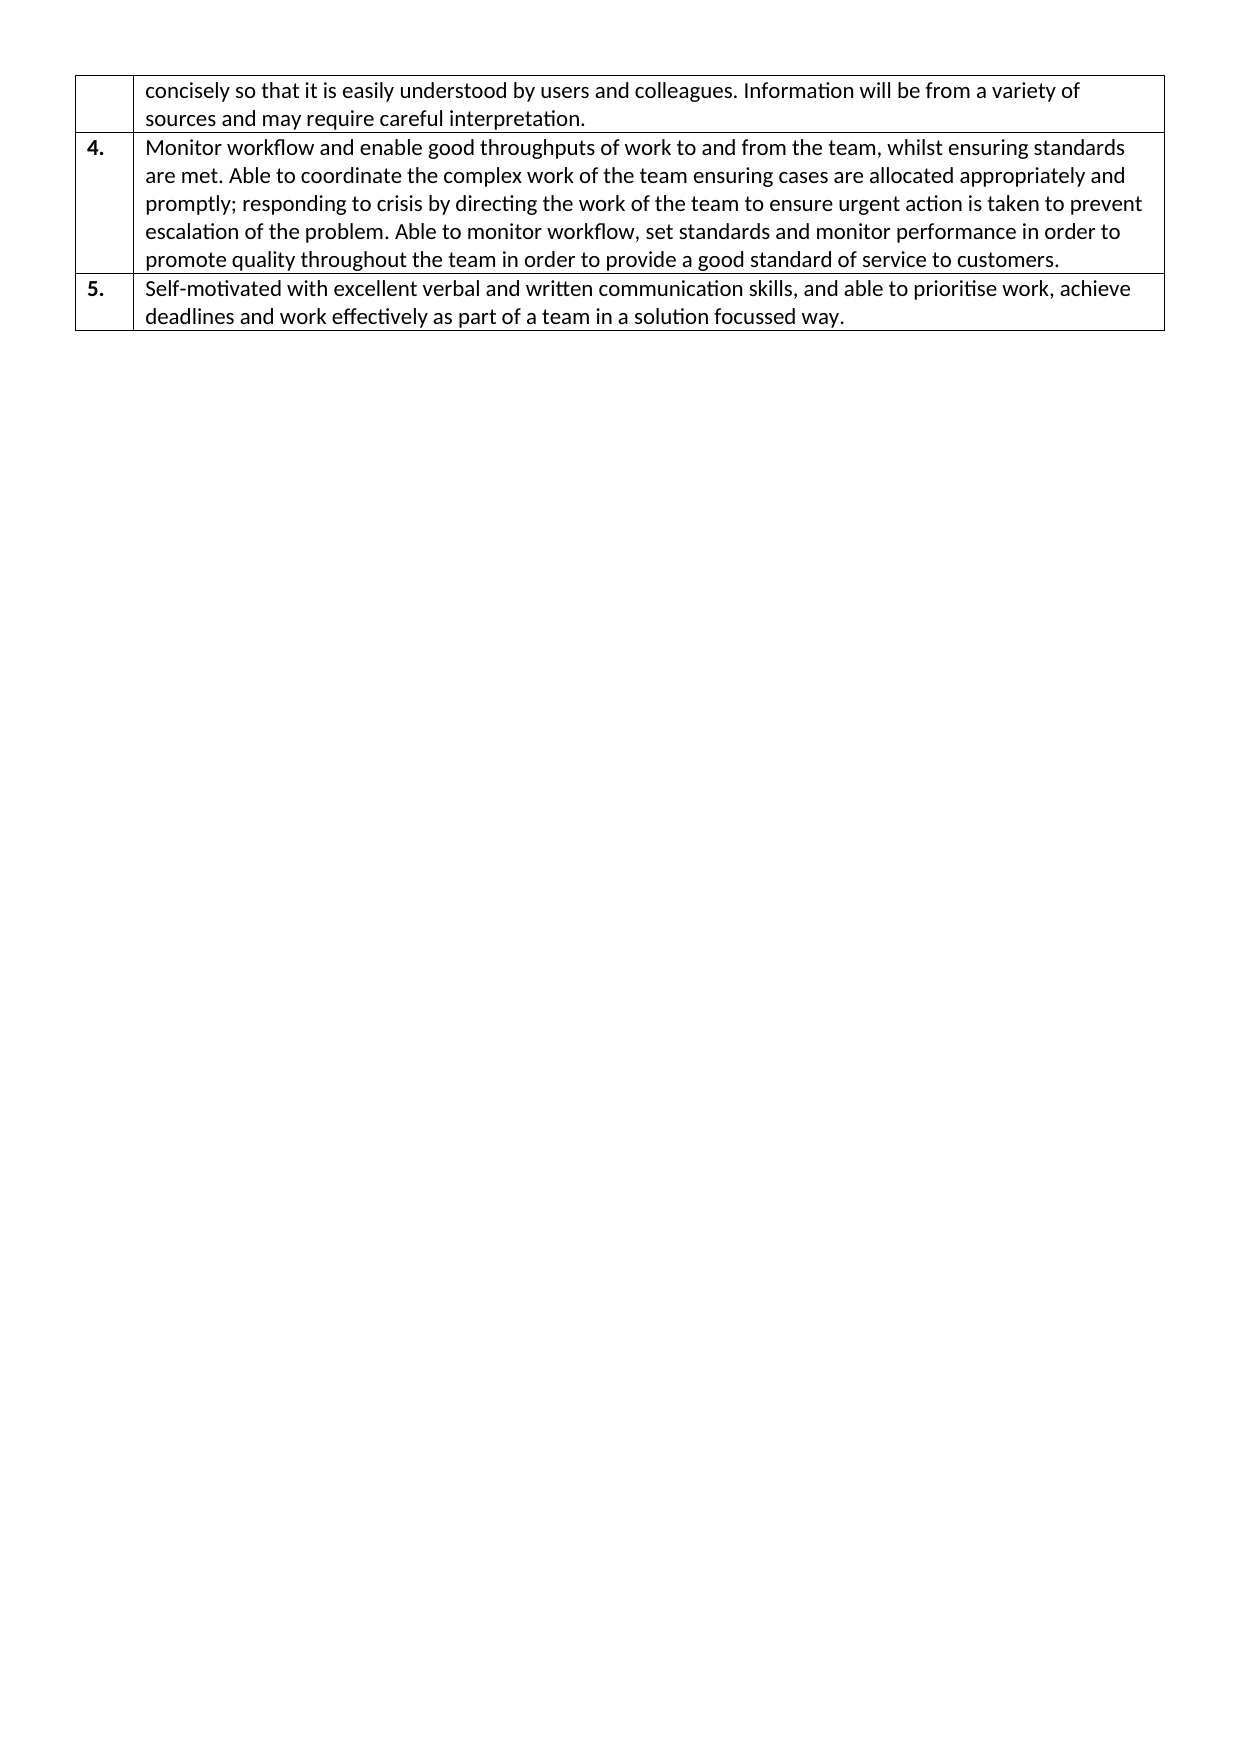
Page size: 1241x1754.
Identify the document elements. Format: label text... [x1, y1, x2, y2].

table_cell 4. [76, 133, 133, 273]
table_cell 5. [76, 274, 133, 330]
table_cell Monitor workflow and enable good throughputs of work to and from the team, whilst ensuring standards are met. Able to coordinate the complex work of the team ensuring cases are allocated appropriately and promptly; responding to crisis by directing the work of the team to ensure urgent action is taken to prevent escalation of the problem. Able to monitor workflow, set standards and monitor performance in order to promote quality throughout the team in order to provide a good standard of service to customers. [134, 133, 1164, 273]
table_cell 3. [76, 76, 133, 132]
table_cell Self-motivated with excellent verbal and written communication skills, and able to prioritise work, achieve deadlines and work effectively as part of a team in a solution focussed way. [134, 274, 1164, 330]
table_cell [134, 76, 1164, 132]
